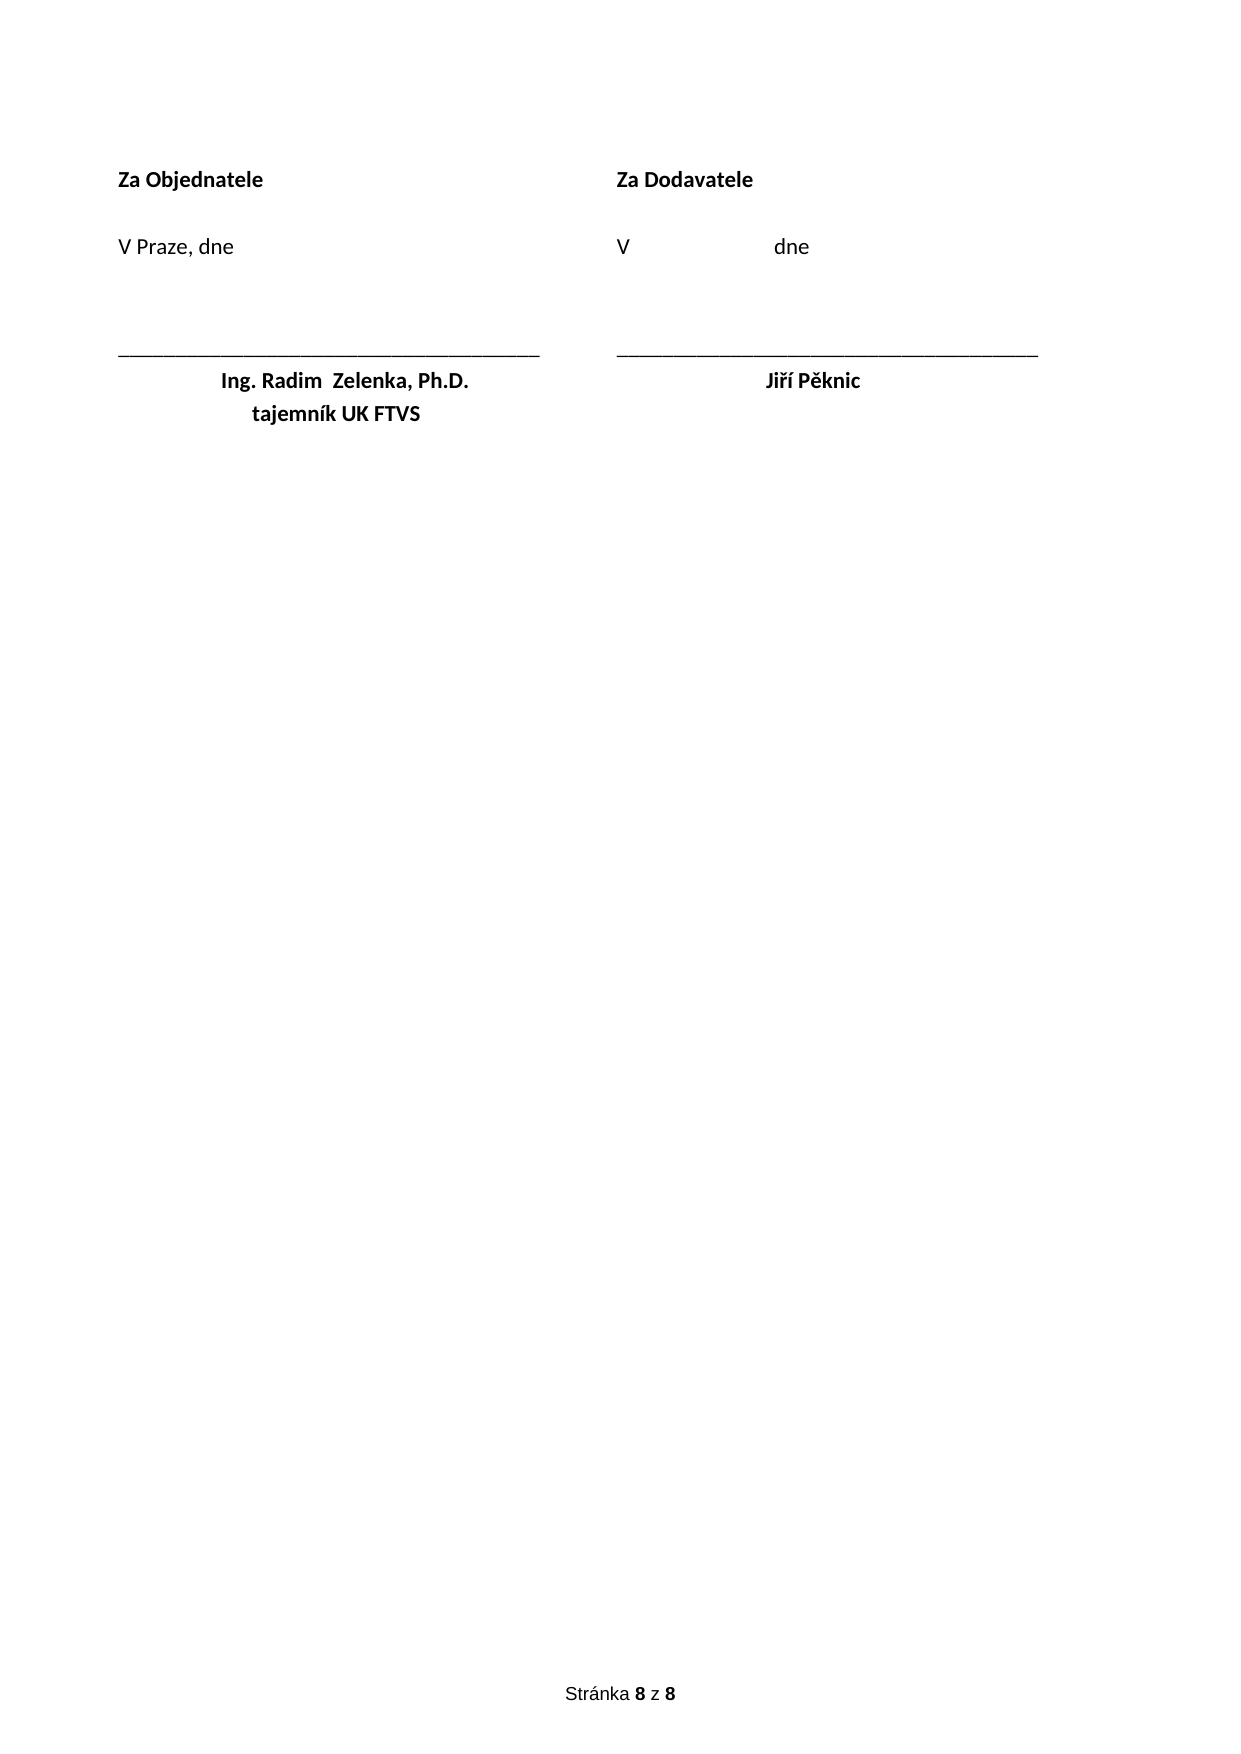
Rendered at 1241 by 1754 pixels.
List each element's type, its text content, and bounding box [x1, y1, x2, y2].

table_header Za Dodavatele V dne [605, 165, 1133, 332]
table_cell _____________________________________ Jiří Pěknic [605, 333, 1133, 456]
table_cell _____________________________________ Ing. Radim Zelenka, Ph.D. tajemník UK FTVS [107, 333, 605, 456]
table_header Za Objednatele V Praze, dne [107, 165, 605, 332]
